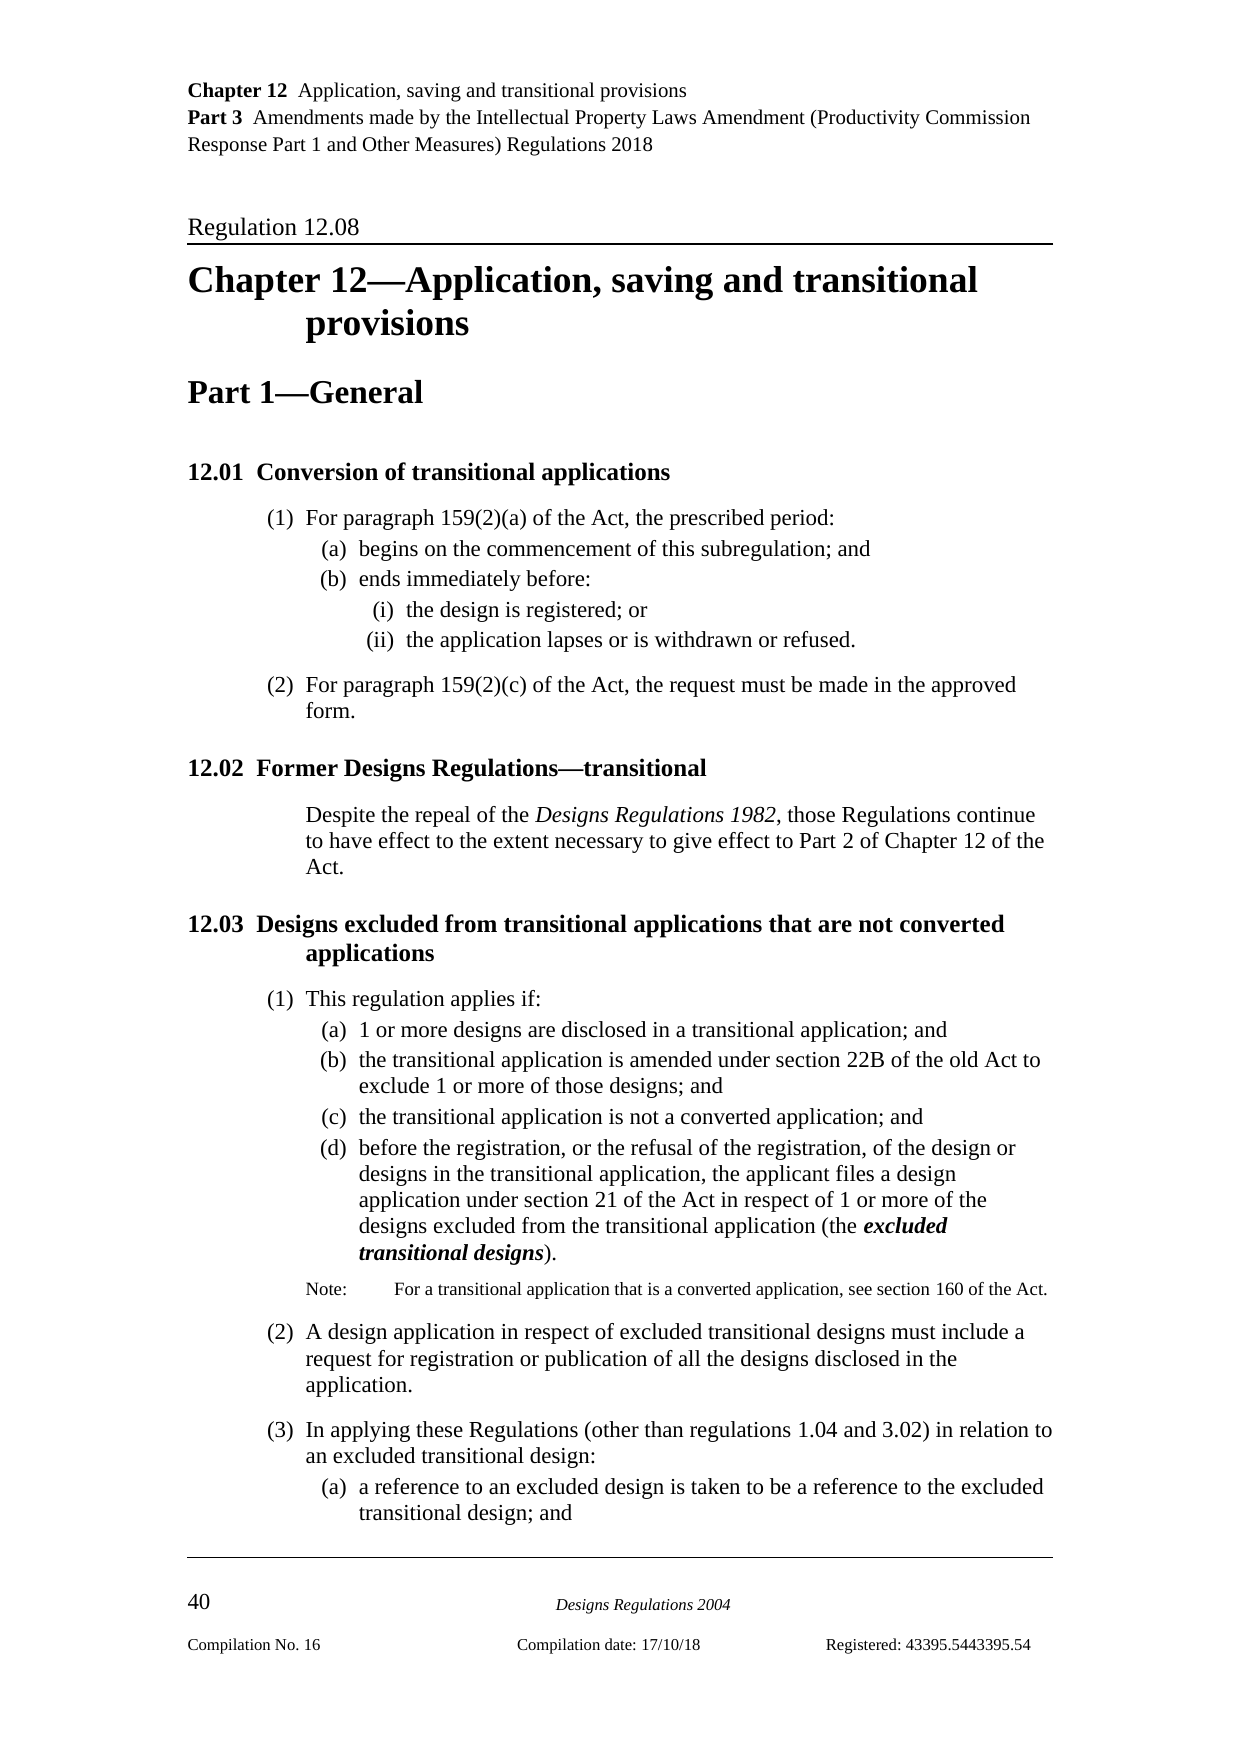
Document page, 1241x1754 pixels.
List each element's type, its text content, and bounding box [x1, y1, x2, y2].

text Chapter 12—Application, saving and transitional provisions [187, 257, 1053, 343]
text 12.03 Designs excluded from transitional applications that are not converted applications [187, 909, 1053, 966]
text (d) before the registration, or the refusal of the registration, of the design or designs in the transitional application, the applicant files a design application under section 21 of the Act in respect of 1 or more of the designs excluded from the transitional application (the excluded transitional designs). [187, 1133, 1053, 1265]
text 12.02 Former Designs Regulations—transitional [187, 753, 1053, 782]
text (a) begins on the commencement of this subregulation; and [187, 534, 1053, 561]
text (2) A design application in respect of excluded transitional designs must include a request for registration or publication of all the designs disclosed in the application. [187, 1318, 1053, 1397]
text 12.01 Conversion of transitional applications [187, 457, 1053, 485]
text (3) In applying these Regulations (other than regulations 1.04 and 3.02) in relation to an excluded transitional design: [187, 1416, 1053, 1469]
text Part 1—General [187, 372, 1053, 411]
text Despite the repeal of the Designs Regulations 1982, those Regulations continue to have effect to the extent necessary to give effect to Part 2 of Chapter 12 of the Act. [187, 801, 1053, 880]
text (i) the design is registered; or [187, 596, 1053, 622]
text (1) This regulation applies if: [187, 985, 1053, 1011]
text (1) For paragraph 159(2)(a) of the Act, the prescribed period: [187, 504, 1053, 530]
text (ii) the application lapses or is withdrawn or refused. [187, 626, 1053, 652]
text (2) For paragraph 159(2)(c) of the Act, the request must be made in the approved form. [187, 671, 1053, 724]
text Note: For a transitional application that is a converted application, see section 160 of the Act. [305, 1278, 1053, 1299]
text (c) the transitional application is not a converted application; and [187, 1103, 1053, 1129]
text (a) 1 or more designs are disclosed in a transitional application; and [187, 1016, 1053, 1042]
text (b) the transitional application is amended under section 22B of the old Act to exclude 1 or more of those designs; and [187, 1046, 1053, 1099]
text (a) a reference to an excluded design is taken to be a reference to the excluded transitional design; and [187, 1473, 1053, 1526]
text (b) ends immediately before: [187, 565, 1053, 591]
